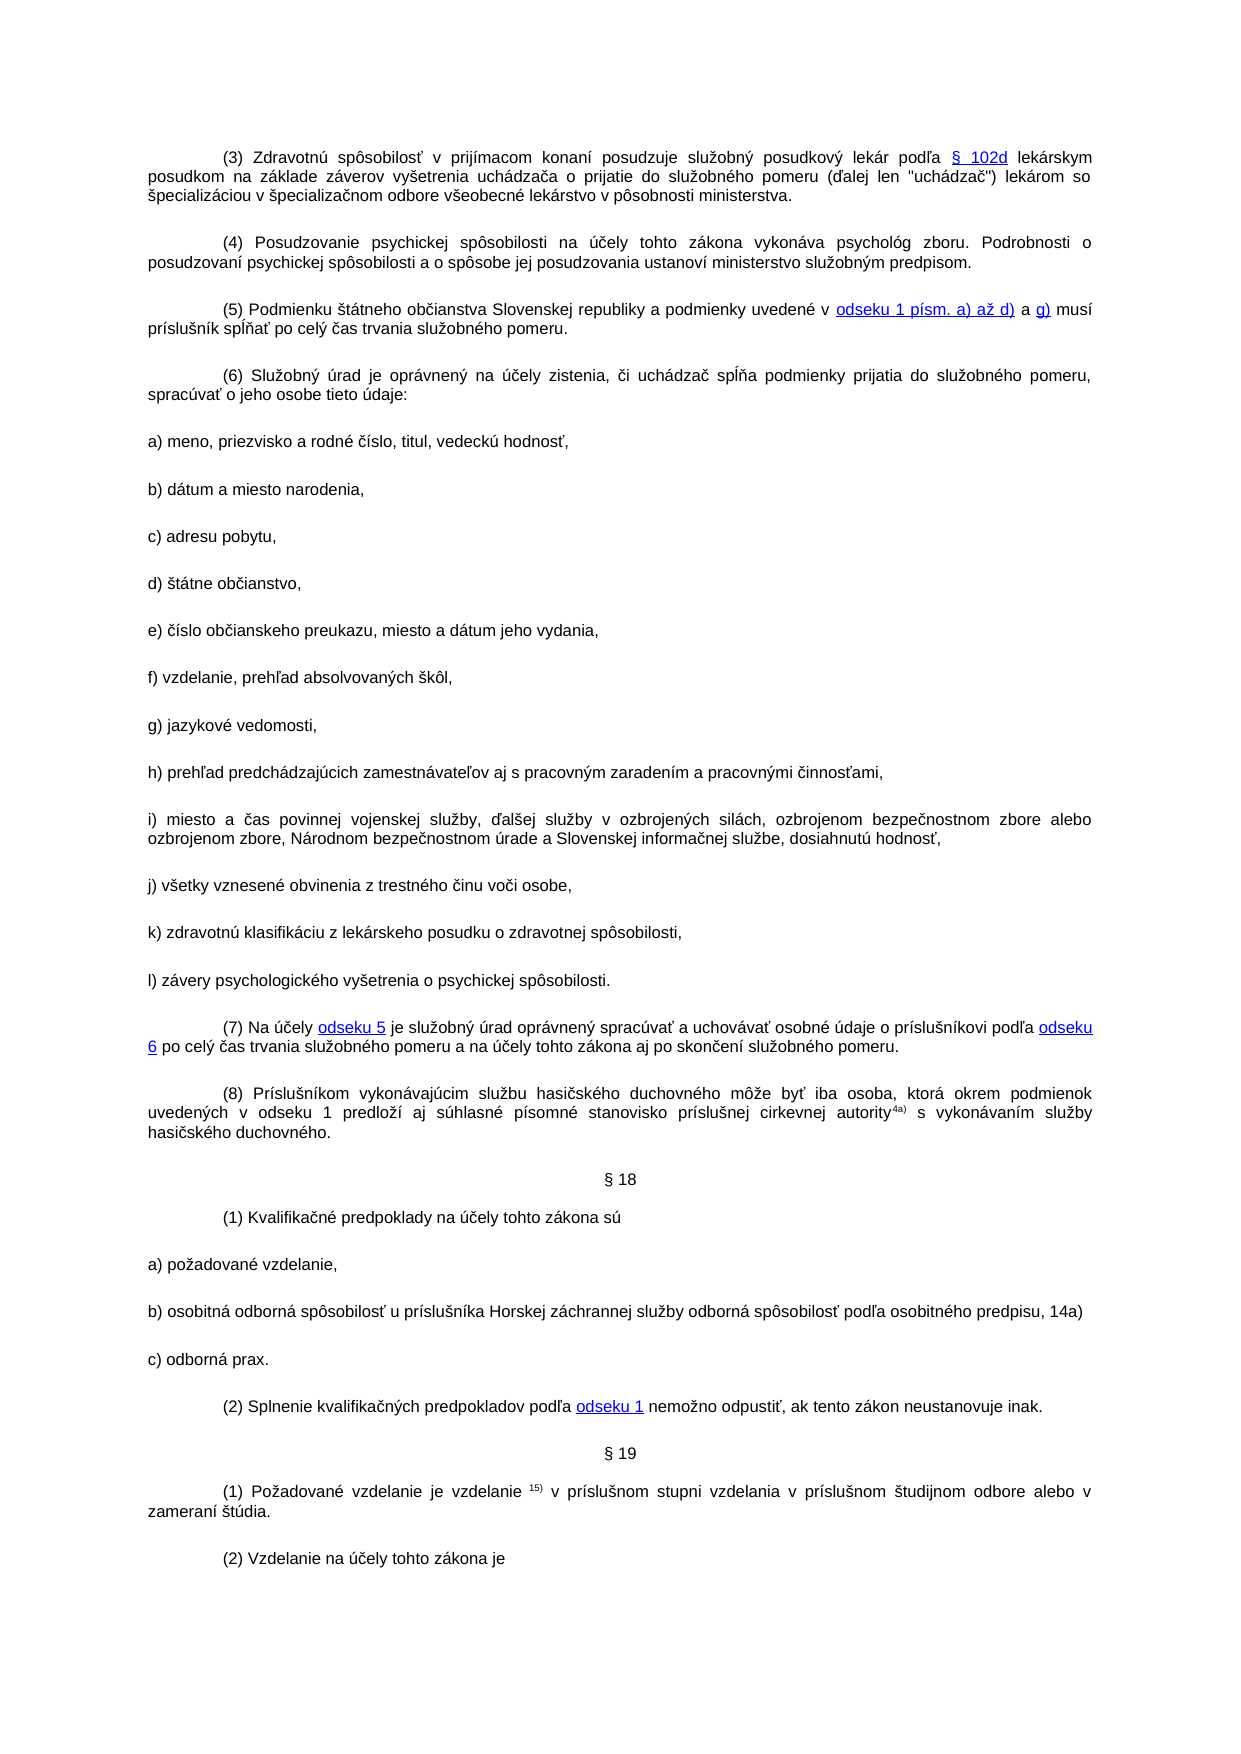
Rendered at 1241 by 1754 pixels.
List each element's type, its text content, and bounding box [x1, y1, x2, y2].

text c) adresu pobytu, [148, 527, 1092, 546]
text e) číslo občianskeho preukazu, miesto a dátum jeho vydania, [148, 621, 1092, 640]
text b) dátum a miesto narodenia, [148, 479, 1092, 499]
text i) miesto a čas povinnej vojenskej služby, ďalšej služby v ozbrojených silách, ozbrojenom bezpečnostnom zbore alebo ozbrojenom zbore, Národnom bezpečnostnom úrade a Slovenskej informačnej službe, dosiahnutú hodnosť, [148, 810, 1092, 848]
text l) závery psychologického vyšetrenia o psychickej spôsobilosti. [148, 971, 1092, 990]
text (8) Príslušníkom vykonávajúcim službu hasičského duchovného môže byť iba osoba, ktorá okrem podmienok uvedených v odseku 1 predloží aj súhlasné písomné stanovisko príslušnej cirkevnej autority4a) s vykonávaním služby hasičského duchovného. [148, 1084, 1092, 1142]
text b) osobitná odborná spôsobilosť u príslušníka Horskej záchrannej služby odborná spôsobilosť podľa osobitného predpisu, 14a) [148, 1302, 1092, 1321]
text k) zdravotnú klasifikáciu z lekárskeho posudku o zdravotnej spôsobilosti, [148, 923, 1092, 942]
text a) meno, priezvisko a rodné číslo, titul, vedeckú hodnosť, [148, 432, 1092, 451]
text d) štátne občianstvo, [148, 574, 1092, 593]
text § 19 [148, 1444, 1092, 1463]
text § 18 [148, 1169, 1092, 1189]
text (1) Požadované vzdelanie je vzdelanie 15) v príslušnom stupni vzdelania v príslušnom študijnom odbore alebo v zameraní štúdia. [148, 1482, 1092, 1521]
text j) všetky vznesené obvinenia z trestného činu voči osobe, [148, 876, 1092, 895]
text (6) Služobný úrad je oprávnený na účely zistenia, či uchádzač spĺňa podmienky prijatia do služobného pomeru, spracúvať o jeho osobe tieto údaje: [148, 366, 1092, 404]
text (1) Kvalifikačné predpoklady na účely tohto zákona sú [148, 1208, 1092, 1227]
text c) odborná prax. [148, 1349, 1092, 1369]
text h) prehľad predchádzajúcich zamestnávateľov aj s pracovným zaradením a pracovnými činnosťami, [148, 763, 1092, 782]
text (5) Podmienku štátneho občianstva Slovenskej republiky a podmienky uvedené v odseku 1 písm. a) až d) a g) musí príslušník spĺňať po celý čas trvania služobného pomeru. [148, 299, 1092, 338]
text g) jazykové vedomosti, [148, 715, 1092, 734]
text (2) Vzdelanie na účely tohto zákona je [148, 1548, 1092, 1568]
text (2) Splnenie kvalifikačných predpokladov podľa odseku 1 nemožno odpustiť, ak tento zákon neustanovuje inak. [148, 1397, 1092, 1416]
text a) požadované vzdelanie, [148, 1255, 1092, 1274]
text (4) Posudzovanie psychickej spôsobilosti na účely tohto zákona vykonáva psychológ zboru. Podrobnosti o posudzovaní psychickej spôsobilosti a o spôsobe jej posudzovania ustanoví ministerstvo služobným predpisom. [148, 233, 1092, 272]
text (3) Zdravotnú spôsobilosť v prijímacom konaní posudzuje služobný posudkový lekár podľa § 102d lekárskym posudkom na základe záverov vyšetrenia uchádzača o prijatie do služobného pomeru (ďalej len "uchádzač") lekárom so špecializáciou v špecializačnom odbore všeobecné lekárstvo v pôsobnosti ministerstva. [148, 148, 1092, 205]
text f) vzdelanie, prehľad absolvovaných škôl, [148, 668, 1092, 687]
text (7) Na účely odseku 5 je služobný úrad oprávnený spracúvať a uchovávať osobné údaje o príslušníkovi podľa odseku 6 po celý čas trvania služobného pomeru a na účely tohto zákona aj po skončení služobného pomeru. [148, 1018, 1092, 1056]
